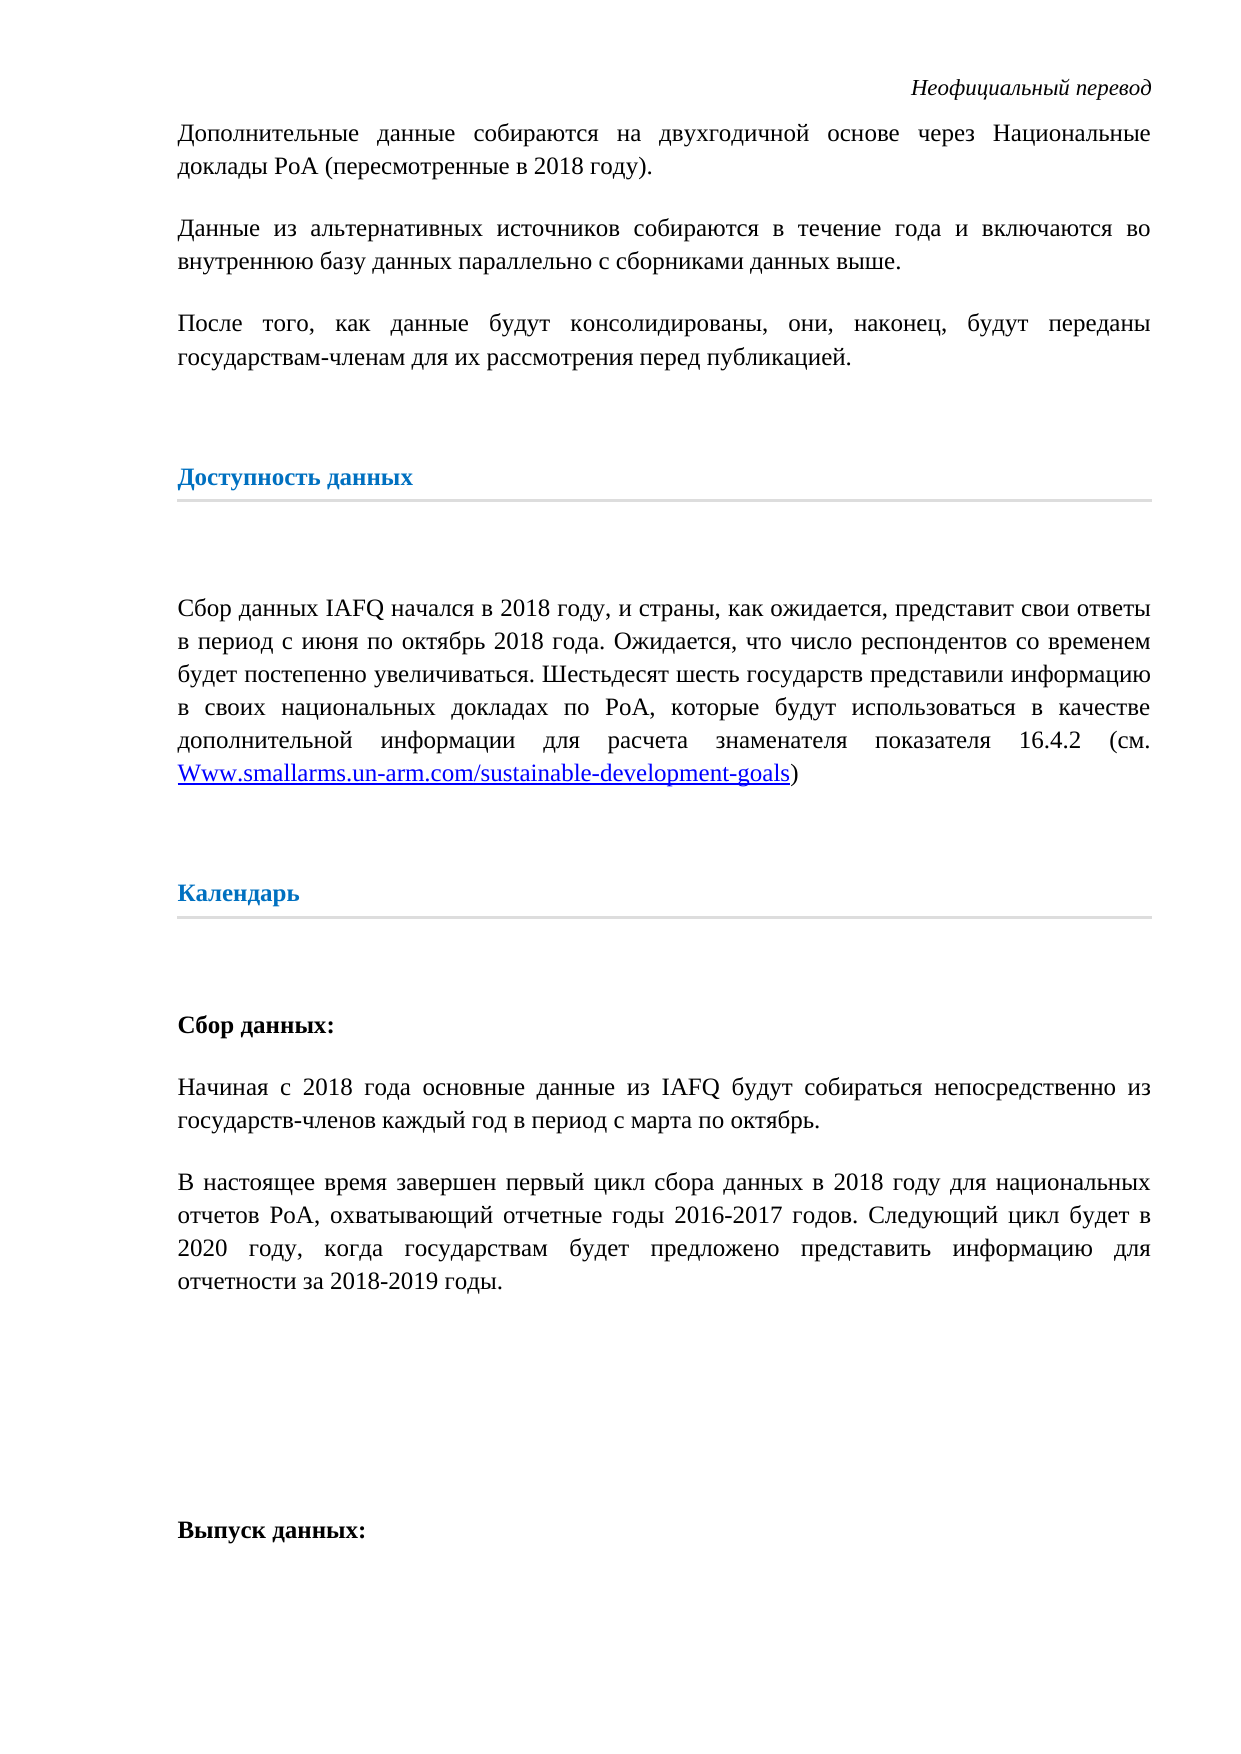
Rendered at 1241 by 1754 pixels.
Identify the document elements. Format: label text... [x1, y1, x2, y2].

text Дополнительные данные собираются на двухгодичной основе через Национальные доклады PoA (пересмотренные в 2018 году). [177, 118, 1152, 180]
text Данные из альтернативных источников собираются в течение года и включаются во внутреннюю базу данных параллельно с сборниками данных выше. [177, 213, 1152, 275]
text Начиная с 2018 года основные данные из IAFQ будут собираться непосредственно из государств-членов каждый год в период с марта по октябрь. [177, 1072, 1152, 1134]
text После того, как данные будут консолидированы, они, наконец, будут переданы государствам-членам для их рассмотрения перед публикацией. [177, 308, 1152, 370]
text Выпуск данных: [177, 1515, 1152, 1544]
text В настоящее время завершен первый цикл сбора данных в 2018 году для национальных отчетов PoA, охватывающий отчетные годы 2016-2017 годов. Следующий цикл будет в 2020 году, когда государствам будет предложено представить информацию для отчетности за 2018-2019 годы. [177, 1167, 1152, 1295]
text Сбор данных: [177, 1010, 1152, 1039]
text Сбор данных IAFQ начался в 2018 году, и страны, как ожидается, представит свои ответы в период с июня по октябрь 2018 года. Ожидается, что число респондентов со временем будет постепенно увеличиваться. Шестьдесят шесть государств представили информацию в своих национальных докладах по PoA, которые будут использоваться в качестве дополнительной информации для расчета знаменателя показателя 16.4.2 (см. Www.smallarms.un-arm.com/sustainable-development-goals) [177, 593, 1152, 787]
text Календарь [177, 878, 1152, 916]
text Доступность данных [177, 462, 1152, 499]
